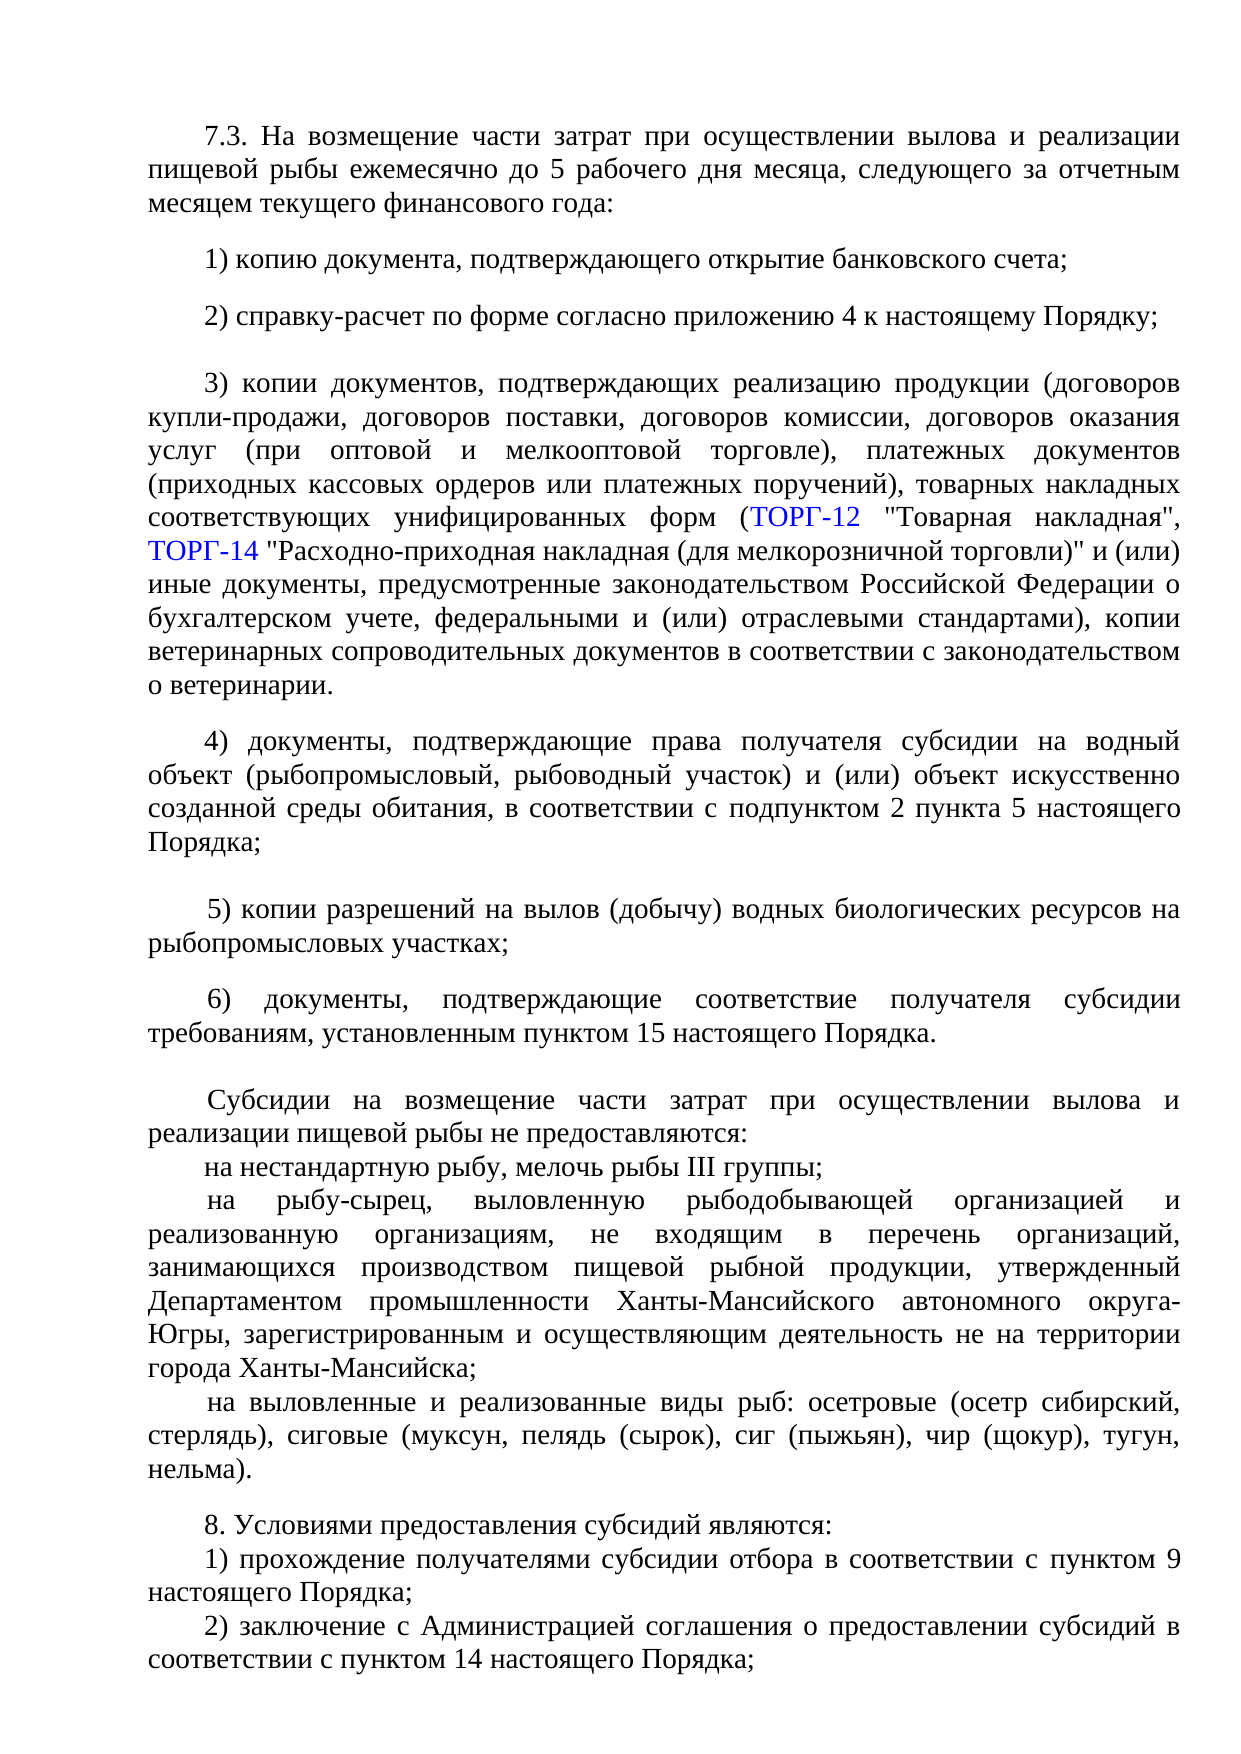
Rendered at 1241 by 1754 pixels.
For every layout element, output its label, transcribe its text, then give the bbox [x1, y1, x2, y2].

text 4) документы, подтверждающие права получателя субсидии на водный объект (рыбопромысловый, рыбоводный участок) и (или) объект искусственно созданной среды обитания, в соответствии с подпунктом 2 пункта 5 настоящего Порядка; [148, 723, 1181, 858]
text Субсидии на возмещение части затрат при осуществлении вылова и реализации пищевой рыбы не предоставляются: [148, 1082, 1181, 1149]
text 1) прохождение получателями субсидии отбора в соответствии с пунктом 9 настоящего Порядка; [148, 1541, 1181, 1608]
text 6) документы, подтверждающие соответствие получателя субсидии требованиям, установленным пунктом 15 настоящего Порядка. [148, 981, 1181, 1048]
text 7.3. На возмещение части затрат при осуществлении вылова и реализации пищевой рыбы ежемесячно до 5 рабочего дня месяца, следующего за отчетным месяцем текущего финансового года: [148, 118, 1181, 219]
text 2) заключение с Администрацией соглашения о предоставлении субсидий в соответствии с пунктом 14 настоящего Порядка; [148, 1608, 1181, 1675]
text на выловленные и реализованные виды рыб: осетровые (осетр сибирский, стерлядь), сиговые (муксун, пелядь (сырок), сиг (пыжьян), чир (щокур), тугун, нельма). [148, 1384, 1181, 1484]
text 2) справку-расчет по форме согласно приложению 4 к настоящему Порядку; [148, 298, 1181, 332]
text на рыбу-сырец, выловленную рыбодобывающей организацией и реализованную организациям, не входящим в перечень организаций, занимающихся производством пищевой рыбной продукции, утвержденный Департаментом промышленности Ханты-Мансийского автономного округа-Югры, зарегистрированным и осуществляющим деятельность не на территории города Ханты-Мансийска; [148, 1182, 1181, 1384]
text 5) копии разрешений на вылов (добычу) водных биологических ресурсов на рыбопромысловых участках; [148, 891, 1181, 958]
text на нестандартную рыбу, мелочь рыбы III группы; [148, 1149, 1181, 1182]
text 8. Условиями предоставления субсидий являются: [148, 1507, 1181, 1541]
text 3) копии документов, подтверждающих реализацию продукции (договоров купли-продажи, договоров поставки, договоров комиссии, договоров оказания услуг (при оптовой и мелкооптовой торговле), платежных документов (приходных кассовых ордеров или платежных поручений), товарных накладных соответствующих унифицированных форм (ТОРГ-12 "Товарная накладная", ТОРГ-14 "Расходно-приходная накладная (для мелкорозничной торговли)" и (или) иные документы, предусмотренные законодательством Российской Федерации о бухгалтерском учете, федеральными и (или) отраслевыми стандартами), копии ветеринарных сопроводительных документов в соответствии с законодательством о ветеринарии. [148, 365, 1181, 701]
text 1) копию документа, подтверждающего открытие банковского счета; [148, 242, 1181, 275]
